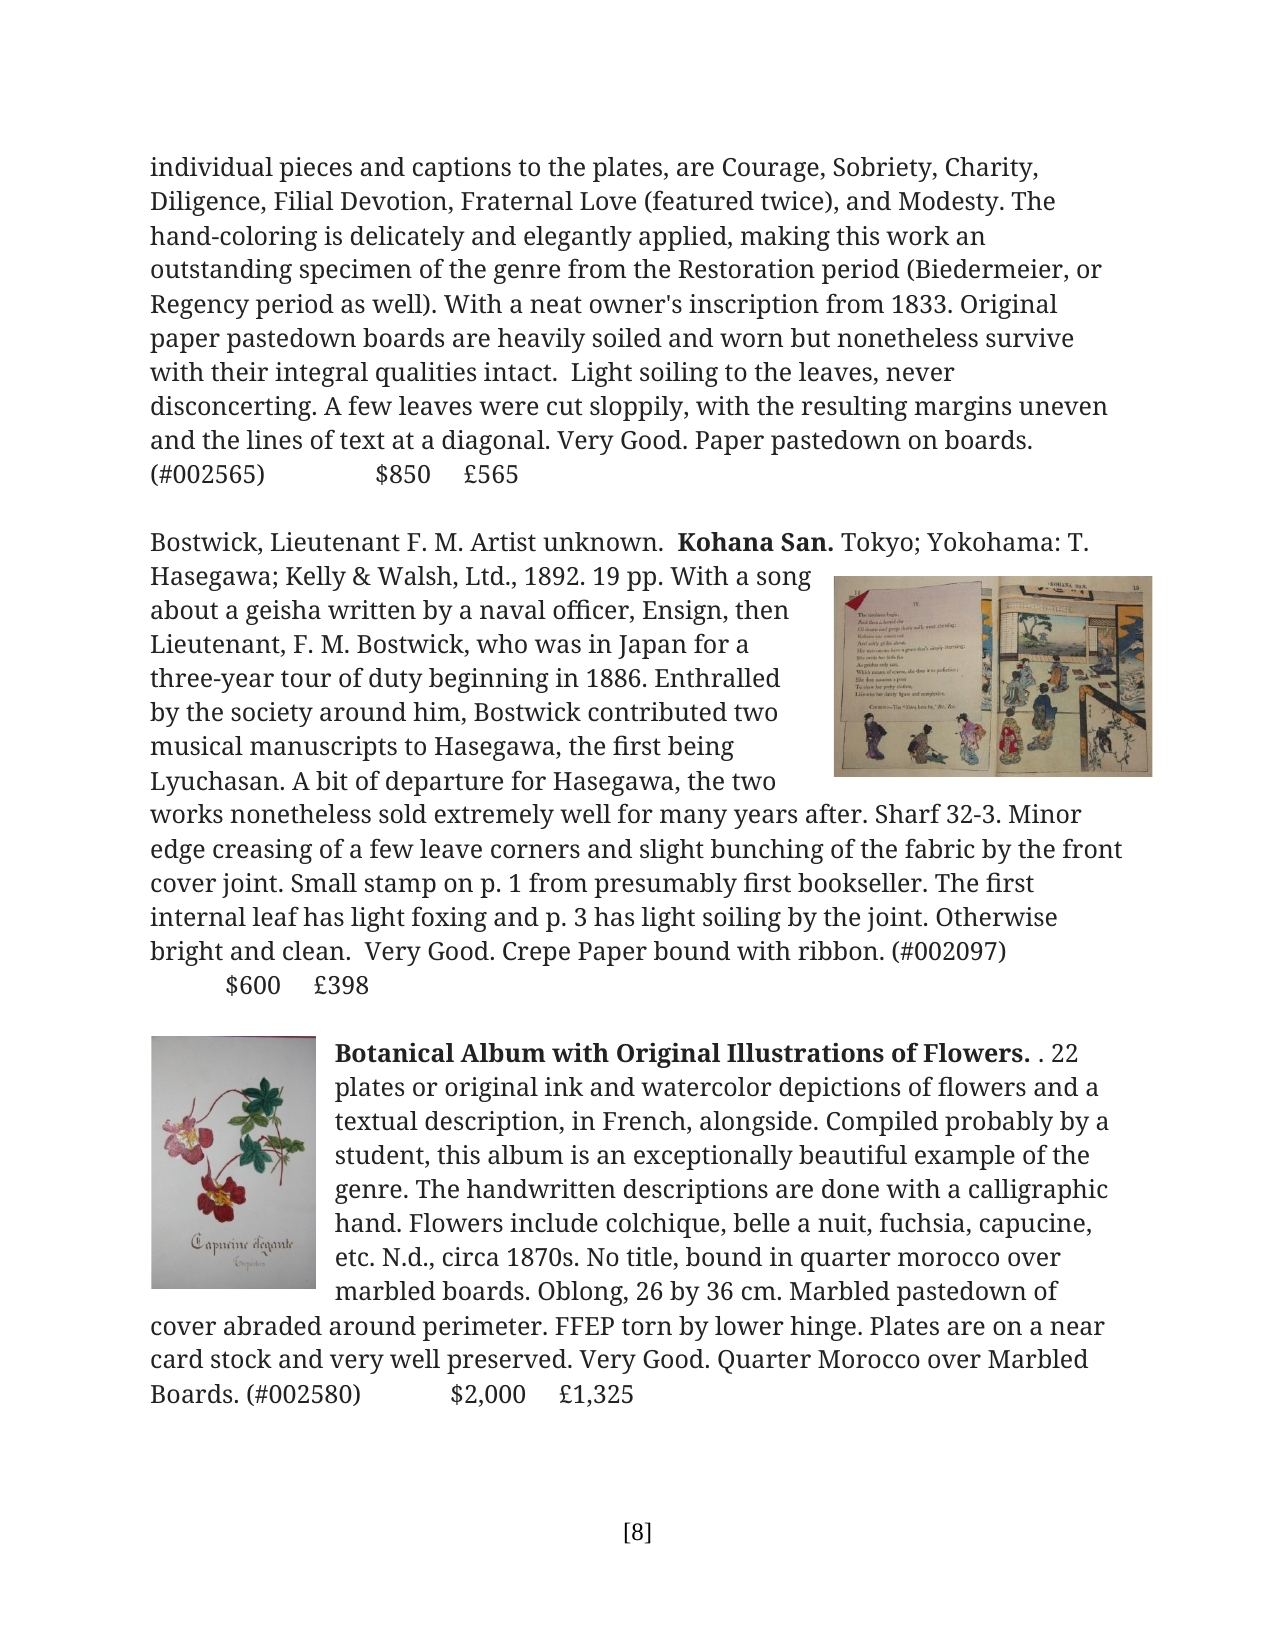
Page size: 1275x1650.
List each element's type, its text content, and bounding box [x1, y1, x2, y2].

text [150, 150, 1125, 491]
picture [833, 576, 1152, 776]
text Botanical Album with Original Illustrations of Flowers. . 22 plates or original ink and watercolor depictions of flowers and a textual description, in French, alongside. Compiled probably by a student, this album is an exceptionally beautiful example of the genre. The handwritten descriptions are done with a calligraphic hand. Flowers include colchique, belle a nuit, fuchsia, capucine, etc. N.d., circa 1870s. No title, bound in quarter morocco over marbled boards. Oblong, 26 by 36 cm. Marbled pastedown of cover abraded around perimeter. FFEP torn by lower hinge. Plates are on a near card stock and very well preserved. Very Good. Quarter Morocco over Marbled Boards. (#002580) $2,000 £1,325 [150, 1036, 1125, 1410]
text Bostwick, Lieutenant F. M. Artist unknown. Kohana San. Tokyo; Yokohama: T. Hasegawa; Kelly & Walsh, Ltd., 1892. 19 pp. With a song about a geisha written by a naval officer, Ensign, then Lieutenant, F. M. Bostwick, who was in Japan for a three-year tour of duty beginning in 1886. Enthralled by the society around him, Bostwick contributed two musical manuscripts to Hasegawa, the first being Lyuchasan. A bit of departure for Hasegawa, the two works nonetheless sold extremely well for many years after. Sharf 32-3. Minor edge creasing of a few leave corners and slight bunching of the fabric by the front cover joint. Small stamp on p. 1 from presumably first bookseller. The first internal leaf has light foxing and p. 3 has light soiling by the joint. Otherwise bright and clean. Very Good. Crepe Paper bound with ribbon. (#002097) $600 £398 [150, 525, 1125, 1002]
picture [150, 1036, 316, 1287]
